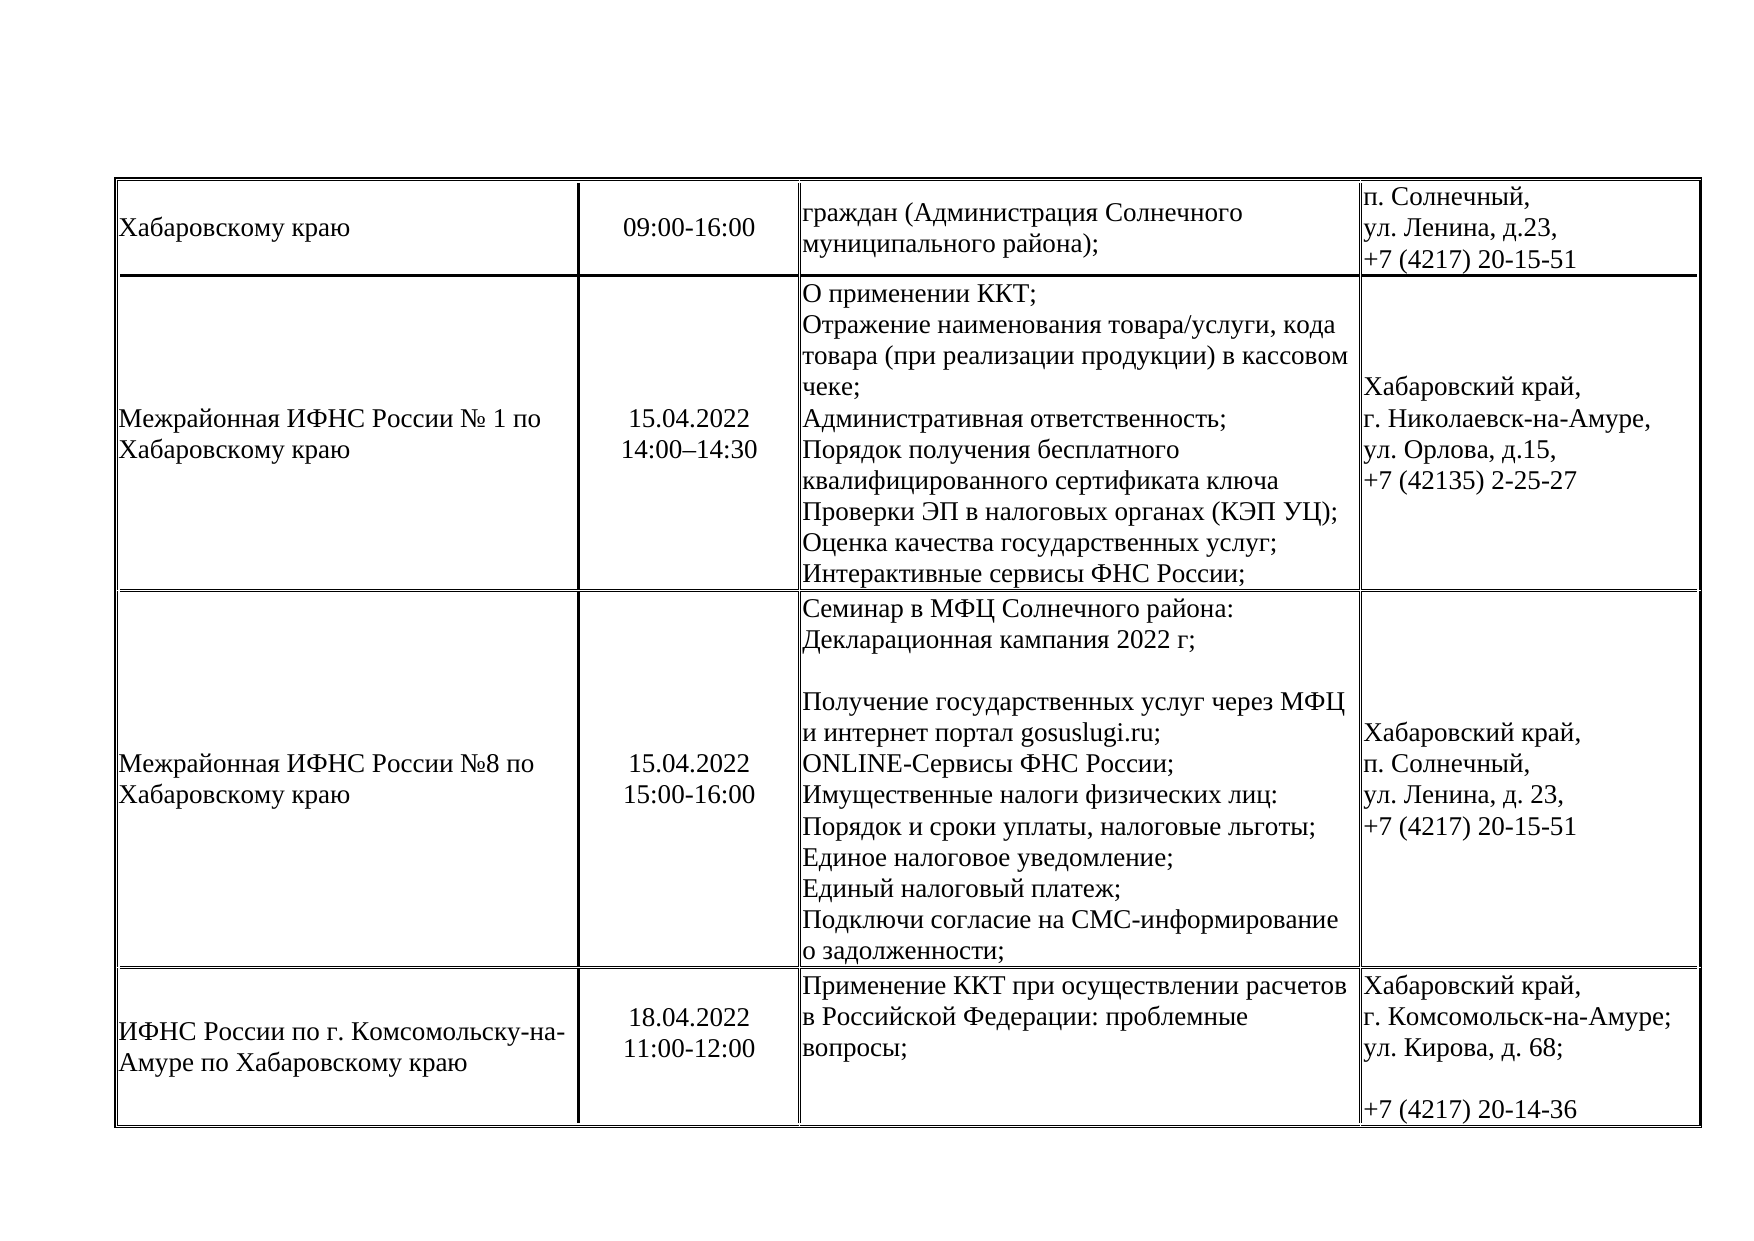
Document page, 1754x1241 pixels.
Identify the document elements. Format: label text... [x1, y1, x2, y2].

table_cell ИФНС России по г. Комсомольску-на-Амуре по Хабаровскому краю [116, 966, 578, 1124]
table_cell Межрайонная ИФНС России № 1 по Хабаровскому краю [118, 274, 577, 588]
table_cell Хабаровский край, п. Солнечный, ул. Ленина, д. 23, +7 (4217) 20-15-51 [1362, 589, 1700, 966]
table_cell 15.04.2022 15:00-16:00 [580, 592, 798, 966]
table_cell Применение ККТ при осуществлении расчетов в Российской Федерации: проблемные вопросы; [800, 969, 1361, 1124]
table_cell Семинар в МФЦ Солнечного района: Декларационная кампания 2022 г; Получение государственных услуг через МФЦ и интернет портал gosuslugi.ru; ONLINE-Сервисы ФНС России; Имущественные налоги физических лиц: Порядок и сроки уплаты, налоговые льготы; Единое налоговое уведомление; Единый налоговый платеж; Подключи согласие на СМС-информирование о задолженности; [801, 592, 1359, 966]
table_cell О применении ККТ; Отражение наименования товара/услуги, кода товара (при реализации продукции) в кассовом чеке; Административная ответственность; Порядок получения бесплатного квалифицированного сертификата ключа Проверки ЭП в налоговых органах (КЭП УЦ); Оценка качества государственных услуг; Интерактивные сервисы ФНС России; [801, 277, 1359, 588]
table_cell Хабаровский край, г. Николаевск-на-Амуре, ул. Орлова, д.15, +7 (42135) 2-25-27 [1362, 274, 1699, 588]
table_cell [118, 181, 578, 274]
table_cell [578, 181, 800, 274]
table_cell 18.04.2022 11:00-12:00 [578, 969, 800, 1124]
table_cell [800, 181, 1361, 274]
table_cell Хабаровский край, г. Комсомольск-на-Амуре; ул. Кирова, д. 68; +7 (4217) 20-14-36 [1361, 966, 1701, 1124]
table_cell 15.04.2022 14:00–14:30 [580, 277, 798, 588]
table_cell Межрайонная ИФНС России №8 по Хабаровскому краю [118, 589, 577, 966]
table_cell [1361, 181, 1699, 274]
